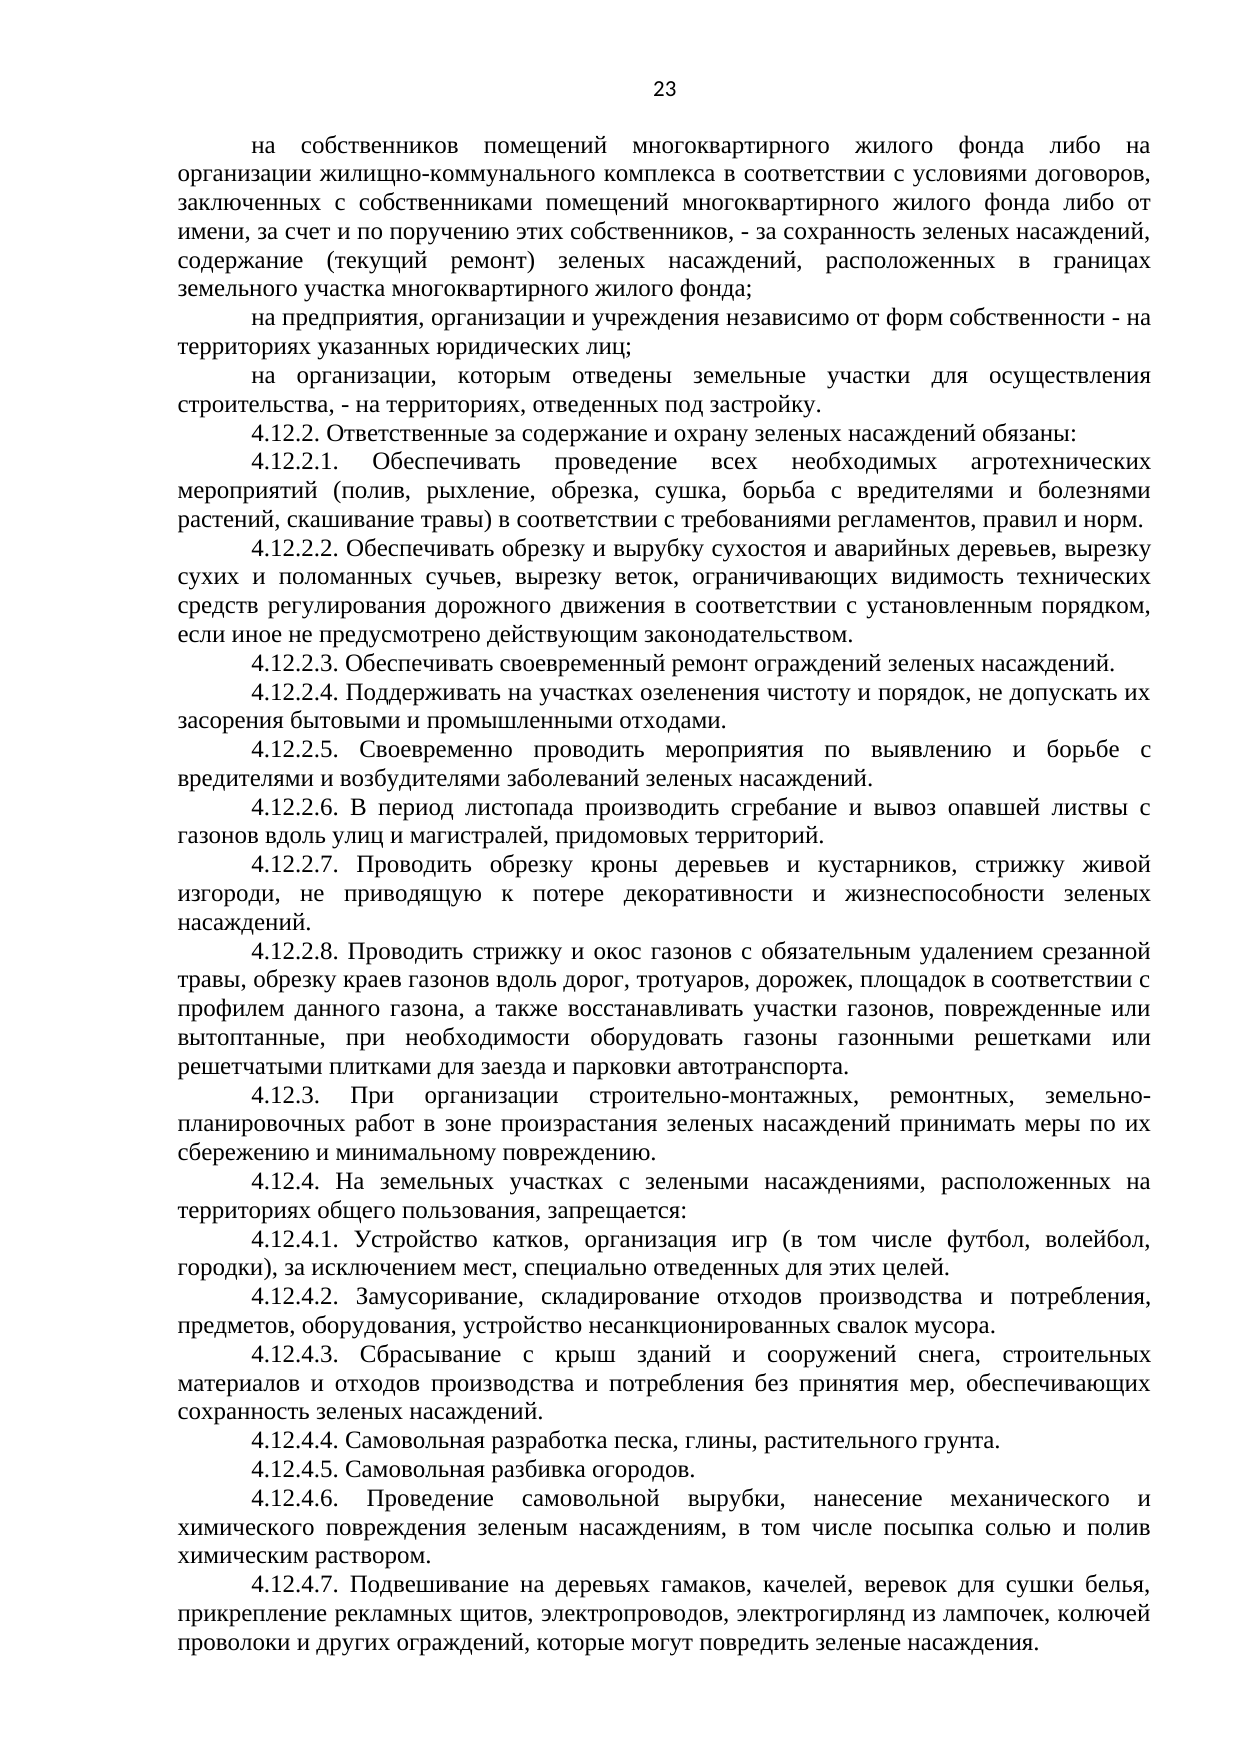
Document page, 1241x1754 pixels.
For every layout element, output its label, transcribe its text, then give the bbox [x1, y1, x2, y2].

text 4.12.2.1. Обеспечивать проведение всех необходимых агротехнических мероприятий (полив, рыхление, обрезка, сушка, борьба с вредителями и болезнями растений, скашивание травы) в соответствии с требованиями регламентов, правил и норм. [177, 446, 1152, 533]
text 4.12.4.1. Устройство катков, организация игр (в том числе футбол, волейбол, городки), за исключением мест, специально отведенных для этих целей. [177, 1224, 1152, 1281]
text 4.12.4.5. Самовольная разбивка огородов. [177, 1454, 1152, 1483]
text 4.12.4.6. Проведение самовольной вырубки, нанесение механического и химического повреждения зеленым насаждениям, в том числе посыпка солью и полив химическим раствором. [177, 1483, 1152, 1569]
text 4.12.4.4. Самовольная разработка песка, глины, растительного грунта. [177, 1425, 1152, 1454]
text 4.12.2. Ответственные за содержание и охрану зеленых насаждений обязаны: [177, 418, 1152, 446]
text 4.12.4.3. Сбрасывание с крыш зданий и сооружений снега, строительных материалов и отходов производства и потребления без принятия мер, обеспечивающих сохранность зеленых насаждений. [177, 1339, 1152, 1425]
text 4.12.4. На земельных участках с зелеными насаждениями, расположенных на территориях общего пользования, запрещается: [177, 1166, 1152, 1223]
text на организации, которым отведены земельные участки для осуществления строительства, - на территориях, отведенных под застройку. [177, 360, 1152, 417]
text 4.12.2.6. В период листопада производить сгребание и вывоз опавшей листвы с газонов вдоль улиц и магистралей, придомовых территорий. [177, 792, 1152, 849]
text 4.12.3. При организации строительно-монтажных, ремонтных, земельно-планировочных работ в зоне произрастания зеленых насаждений принимать меры по их сбережению и минимальному повреждению. [177, 1080, 1152, 1166]
text на собственников помещений многоквартирного жилого фонда либо на организации жилищно-коммунального комплекса в соответствии с условиями договоров, заключенных с собственниками помещений многоквартирного жилого фонда либо от имени, за счет и по поручению этих собственников, - за сохранность зеленых насаждений, содержание (текущий ремонт) зеленых насаждений, расположенных в границах земельного участка многоквартирного жилого фонда; [177, 130, 1152, 302]
text 4.12.2.4. Поддерживать на участках озеленения чистоту и порядок, не допускать их засорения бытовыми и промышленными отходами. [177, 677, 1152, 734]
text 4.12.2.7. Проводить обрезку кроны деревьев и кустарников, стрижку живой изгороди, не приводящую к потере декоративности и жизнеспособности зеленых насаждений. [177, 849, 1152, 936]
text 4.12.4.2. Замусоривание, складирование отходов производства и потребления, предметов, оборудования, устройство несанкционированных свалок мусора. [177, 1281, 1152, 1339]
text 4.12.2.5. Своевременно проводить мероприятия по выявлению и борьбе с вредителями и возбудителями заболеваний зеленых насаждений. [177, 734, 1152, 792]
text 4.12.4.7. Подвешивание на деревьях гамаков, качелей, веревок для сушки белья, прикрепление рекламных щитов, электропроводов, электрогирлянд из лампочек, колючей проволоки и других ограждений, которые могут повредить зеленые насаждения. [177, 1569, 1152, 1656]
text 4.12.2.8. Проводить стрижку и окос газонов с обязательным удалением срезанной травы, обрезку краев газонов вдоль дорог, тротуаров, дорожек, площадок в соответствии с профилем данного газона, а также восстанавливать участки газонов, поврежденные или вытоптанные, при необходимости оборудовать газоны газонными решетками или решетчатыми плитками для заезда и парковки автотранспорта. [177, 936, 1152, 1079]
text 4.12.2.2. Обеспечивать обрезку и вырубку сухостоя и аварийных деревьев, вырезку сухих и поломанных сучьев, вырезку веток, ограничивающих видимость технических средств регулирования дорожного движения в соответствии с установленным порядком, если иное не предусмотрено действующим законодательством. [177, 533, 1152, 648]
text 4.12.2.3. Обеспечивать своевременный ремонт ограждений зеленых насаждений. [177, 648, 1152, 677]
text на предприятия, организации и учреждения независимо от форм собственности - на территориях указанных юридических лиц; [177, 302, 1152, 360]
